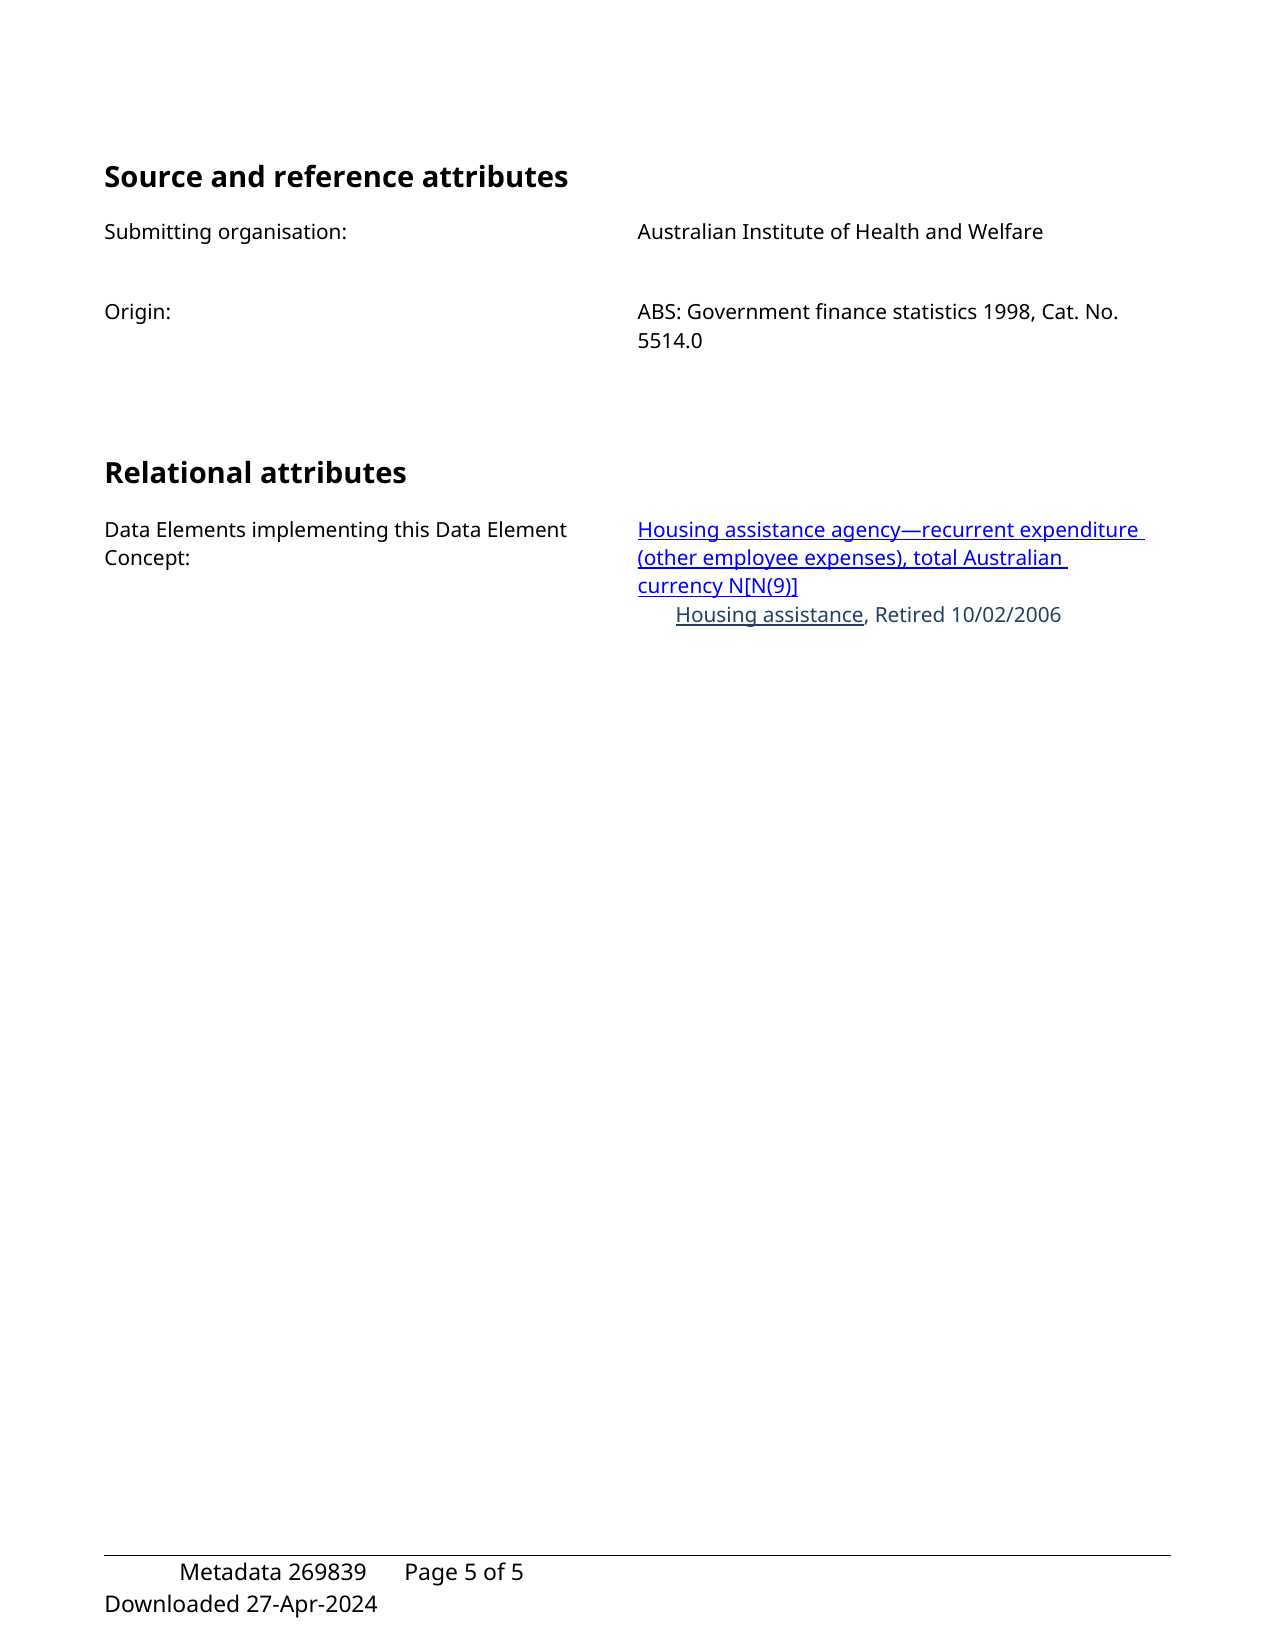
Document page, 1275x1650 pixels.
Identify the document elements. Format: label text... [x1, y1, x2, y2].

table_header Housing assistance agency—recurrent expenditure (other employee expenses), total Australian currency N[N(9)] Housing assistance, Retired 10/02/2006 [626, 504, 1159, 696]
table_cell ABS: Government finance statistics 1998, Cat. No. 5514.0 [626, 287, 1159, 364]
table_header Source and reference attributes [93, 110, 1159, 206]
table_cell Submitting organisation: [93, 206, 626, 287]
subtitle Relational attributes [104, 452, 1171, 492]
table_header Data Elements implementing this Data Element Concept: [93, 504, 626, 696]
table_cell Australian Institute of Health and Welfare [626, 206, 1159, 287]
table_cell Origin: [93, 287, 626, 364]
